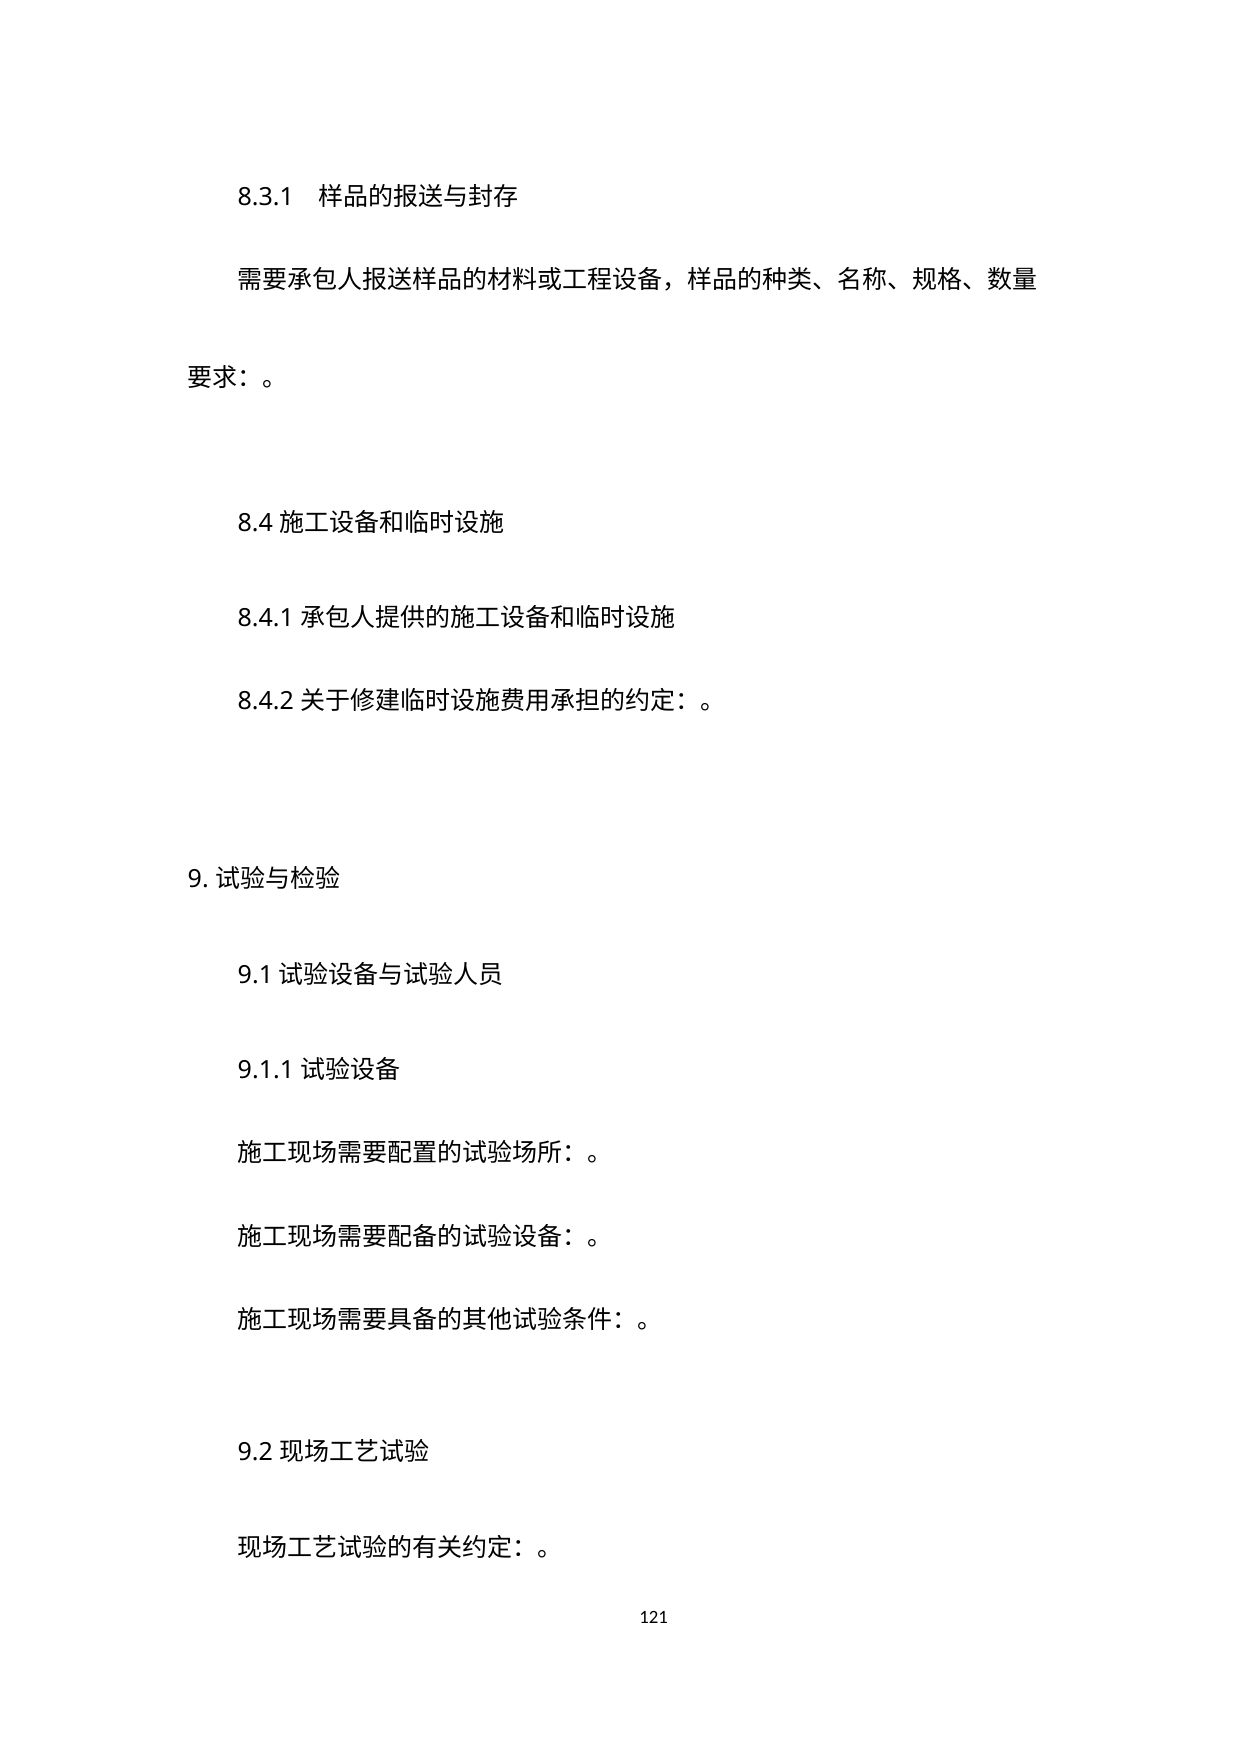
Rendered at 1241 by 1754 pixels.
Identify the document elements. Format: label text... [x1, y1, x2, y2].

text 施工现场需要配备的试验设备：。 [187, 1202, 1053, 1267]
text 9. 试验与检验 [187, 844, 1053, 909]
text 9.1.1 试验设备 [187, 1035, 1053, 1100]
text 9.2 现场工艺试验 [187, 1417, 1053, 1482]
text 需要承包人报送样品的材料或工程设备，样品的种类、名称、规格、数量要求：。 [187, 245, 1053, 408]
text 8.3.1 样品的报送与封存 [187, 162, 1053, 227]
text 8.4.2 关于修建临时设施费用承担的约定：。 [187, 666, 1053, 731]
text 施工现场需要配置的试验场所：。 [187, 1118, 1053, 1183]
text 现场工艺试验的有关约定：。 [187, 1513, 1053, 1578]
text 9.1试验设备与试验人员 [187, 940, 1053, 1005]
text 8.4 施工设备和临时设施 [187, 488, 1053, 553]
text 8.4.1 承包人提供的施工设备和临时设施 [187, 583, 1053, 648]
text 施工现场需要具备的其他试验条件：。 [187, 1285, 1053, 1350]
